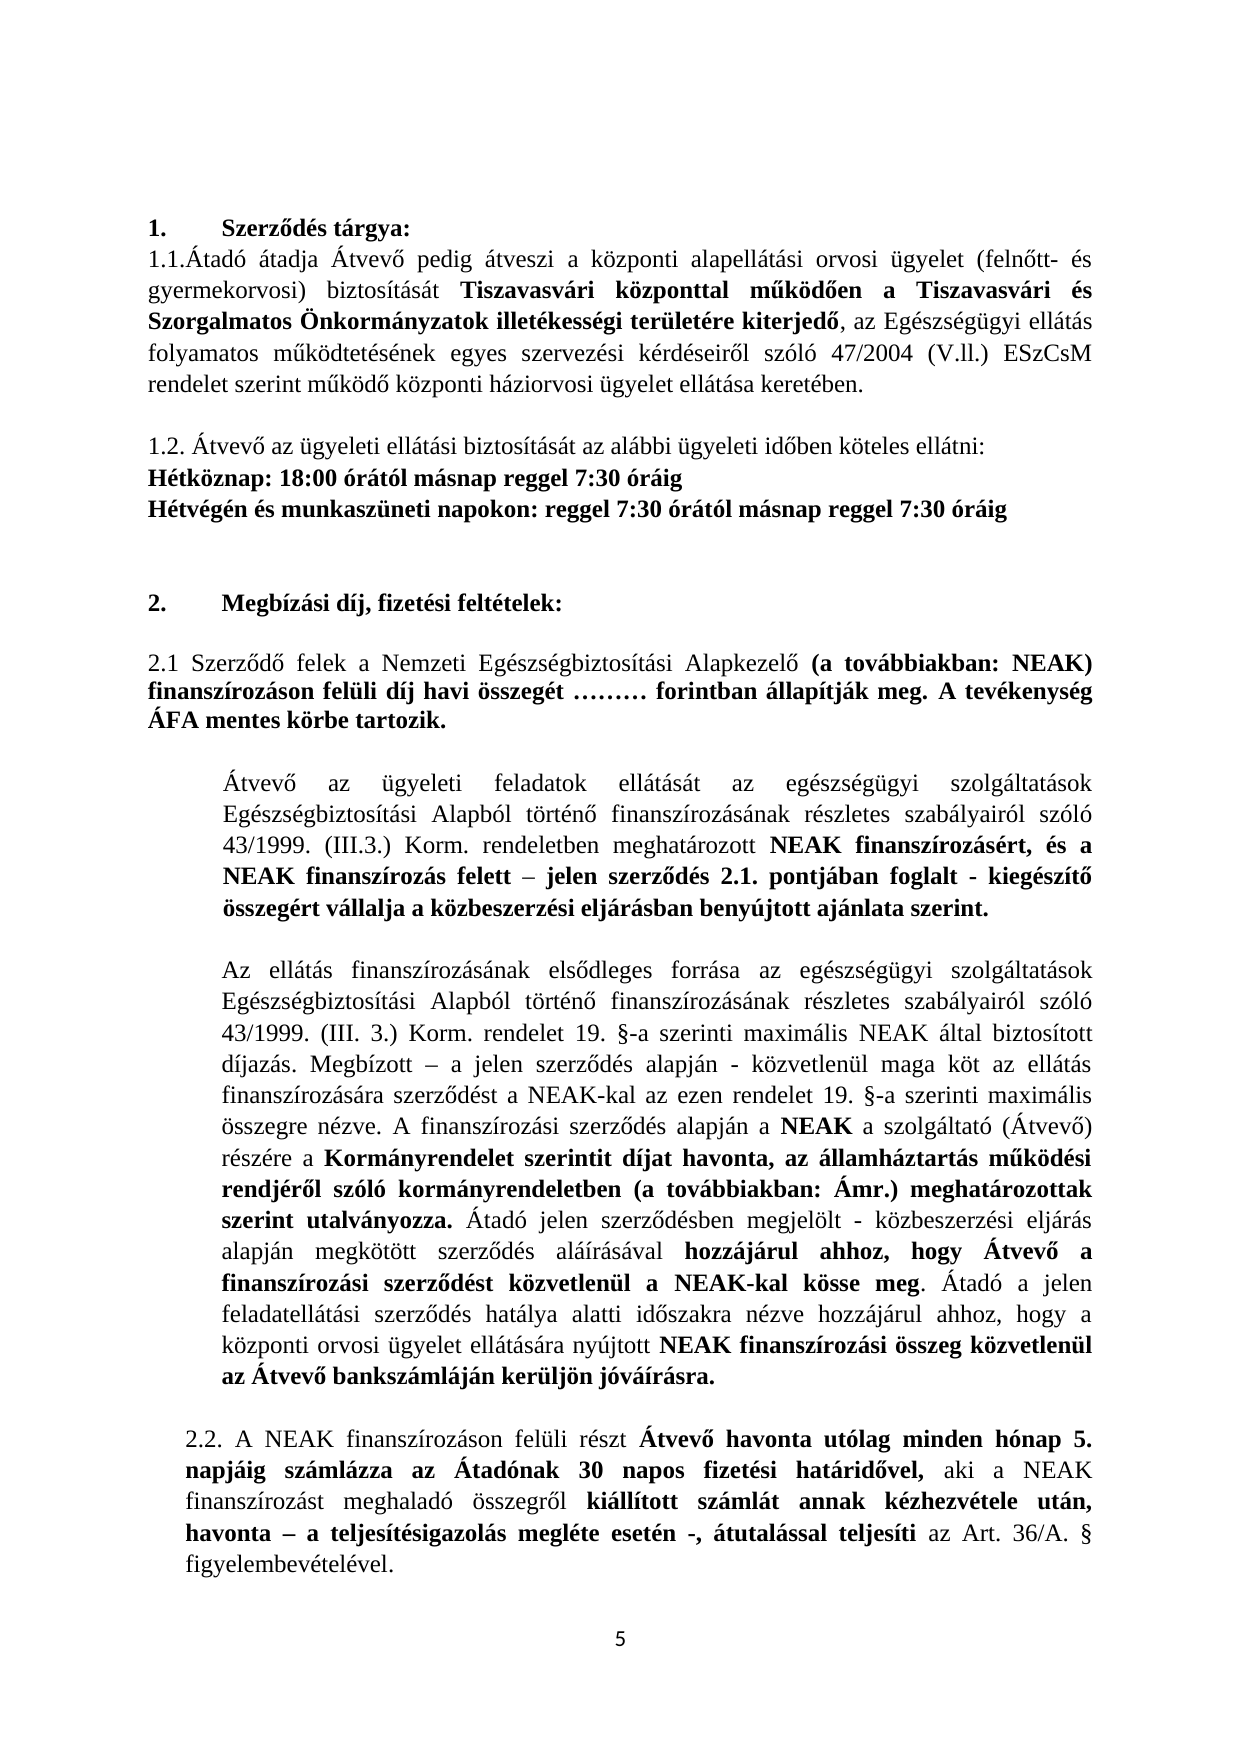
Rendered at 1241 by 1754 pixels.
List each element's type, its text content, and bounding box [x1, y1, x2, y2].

text Hétköznap: 18:00 órától másnap reggel 7:30 óráig [148, 460, 1093, 491]
text 1.1.Átadó átadja Átvevő pedig átveszi a központi alapellátási orvosi ügyelet (felnőtt- és gyermekorvosi) biztosítását Tiszavasvári központtal működően a Tiszavasvári és Szorgalmatos Önkormányzatok illetékességi területére kiterjedő, az Egészségügyi ellátás folyamatos működtetésének egyes szervezési kérdéseiről szóló 47/2004 (V.ll.) ESzCsM rendelet szerint működő központi háziorvosi ügyelet ellátása keretében. [148, 241, 1093, 398]
text 1.2. Átvevő az ügyeleti ellátási biztosítását az alábbi ügyeleti időben köteles ellátni: [148, 429, 1093, 460]
text Átvevő az ügyeleti feladatok ellátását az egészségügyi szolgáltatások Egészségbiztosítási Alapból történő finanszírozásának részletes szabályairól szóló 43/1999. (III.3.) Korm. rendeletben meghatározott NEAK finanszírozásért, és a NEAK finanszírozás felett – jelen szerződés 2.1. pontjában foglalt - kiegészítő összegért vállalja a közbeszerzési eljárásban benyújtott ajánlata szerint. [223, 765, 1093, 921]
text 2. Megbízási díj, fizetési feltételek: [148, 585, 1093, 616]
text 2.2. A NEAK finanszírozáson felüli részt Átvevő havonta utólag minden hónap 5. napjáig számlázza az Átadónak 30 napos fizetési határidővel, aki a NEAK finanszírozást meghaladó összegről kiállított számlát annak kézhezvétele után, havonta – a teljesítésigazolás megléte esetén -, átutalással teljesíti az Art. 36/A. § figyelembevételével. [185, 1421, 1093, 1578]
text Hétvégén és munkaszüneti napokon: reggel 7:30 órától másnap reggel 7:30 óráig [148, 491, 1093, 523]
text Az ellátás finanszírozásának elsődleges forrása az egészségügyi szolgáltatások Egészségbiztosítási Alapból történő finanszírozásának részletes szabályairól szóló 43/1999. (III. 3.) Korm. rendelet 19. §-a szerinti maximális NEAK által biztosított díjazás. Megbízott – a jelen szerződés alapján - közvetlenül maga köt az ellátás finanszírozására szerződést a NEAK-kal az ezen rendelet 19. §-a szerinti maximális összegre nézve. A finanszírozási szerződés alapján a NEAK a szolgáltató (Átvevő) részére a Kormányrendelet szerintit díjat havonta, az államháztartás működési rendjéről szóló kormányrendeletben (a továbbiakban: Ámr.) meghatározottak szerint utalványozza. Átadó jelen szerződésben megjelölt - közbeszerzési eljárás alapján megkötött szerződés aláírásával hozzájárul ahhoz, hogy Átvevő a finanszírozási szerződést közvetlenül a NEAK-kal kösse meg. Átadó a jelen feladatellátási szerződés hatálya alatti időszakra nézve hozzájárul ahhoz, hogy a központi orvosi ügyelet ellátására nyújtott NEAK finanszírozási összeg közvetlenül az Átvevő bankszámláján kerüljön jóváírásra. [221, 953, 1093, 1390]
text 2.1 Szerződő felek a Nemzeti Egészségbiztosítási Alapkezelő (a továbbiakban: NEAK) finanszírozáson felüli díj havi összegét ……… forintban állapítják meg. A tevékenység ÁFA mentes körbe tartozik. [148, 648, 1093, 734]
text 1. Szerződés tárgya: [148, 210, 1093, 241]
